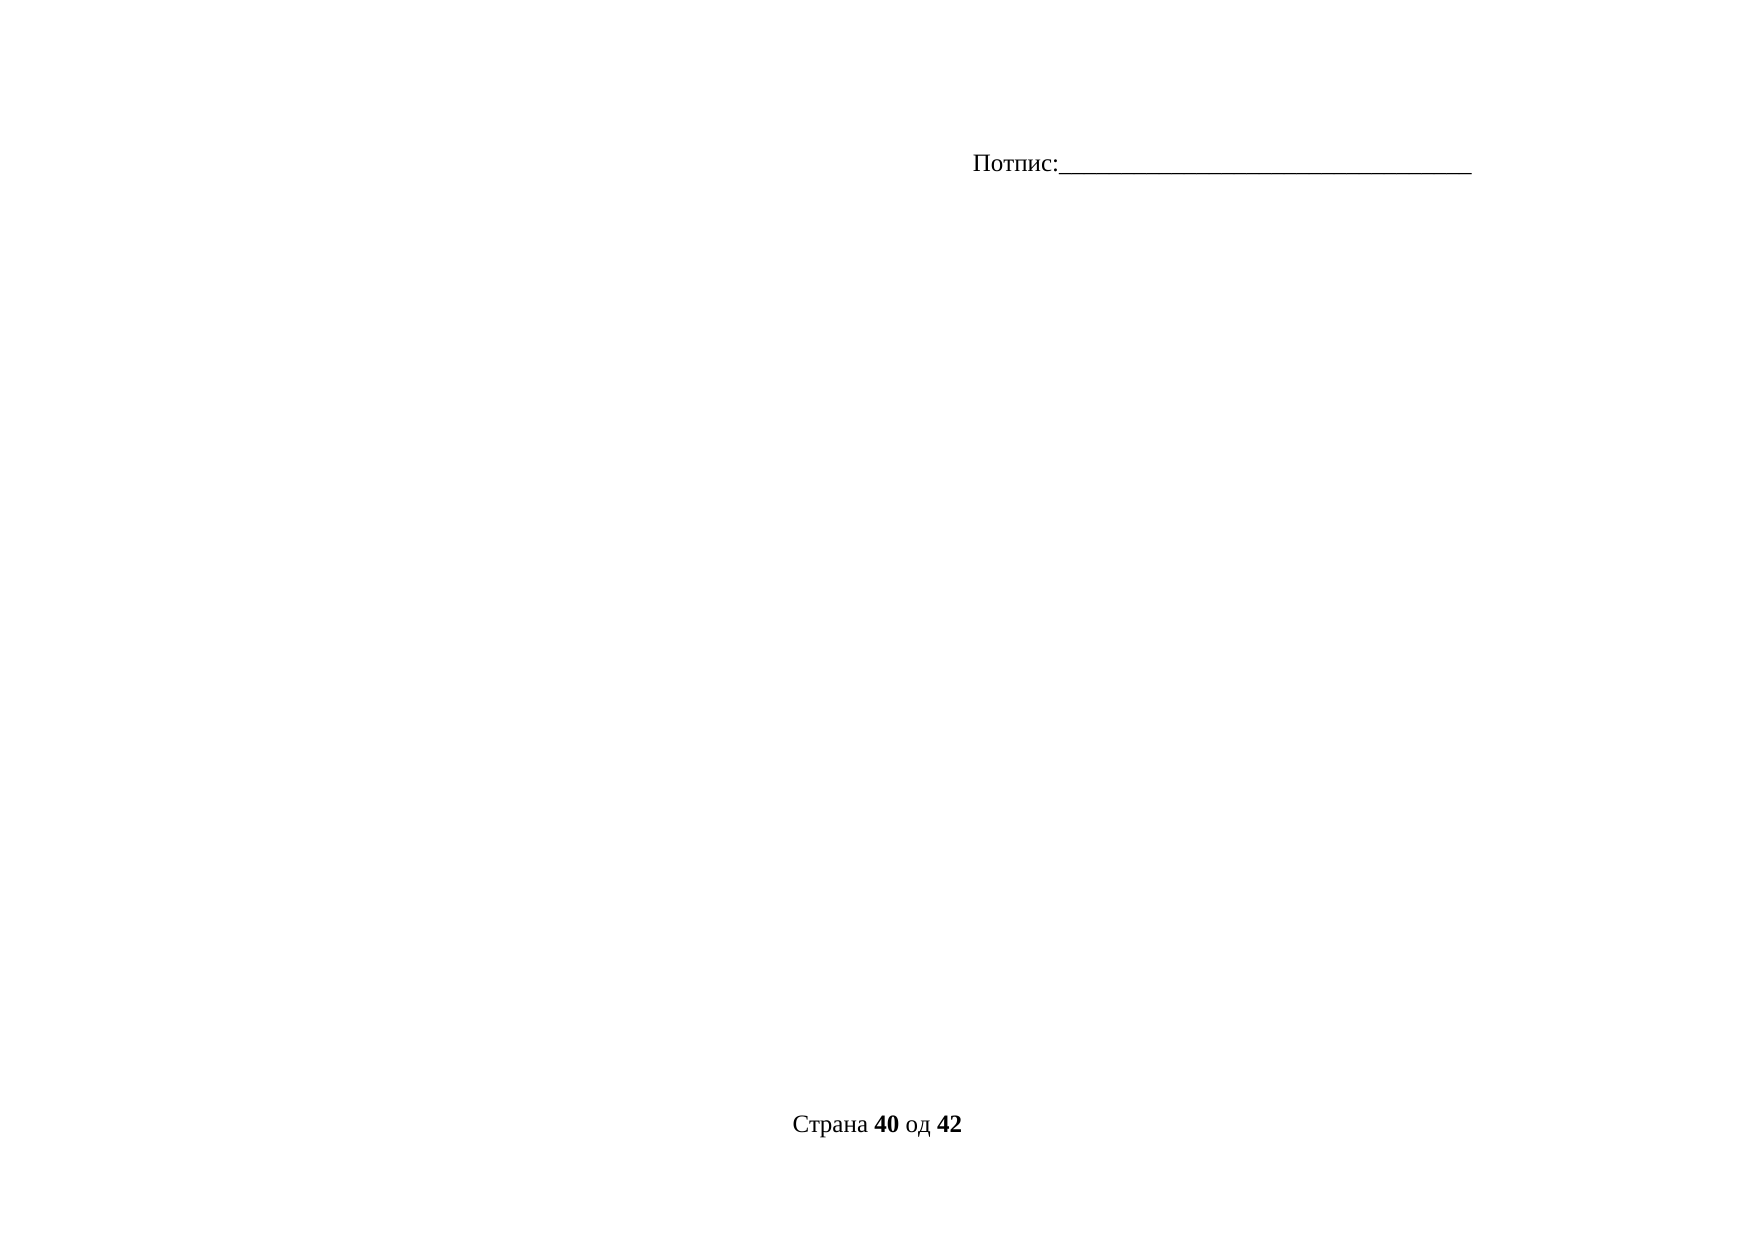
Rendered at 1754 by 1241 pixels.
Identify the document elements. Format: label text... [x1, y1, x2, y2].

text Потпис:_________________________________ [148, 148, 1606, 176]
